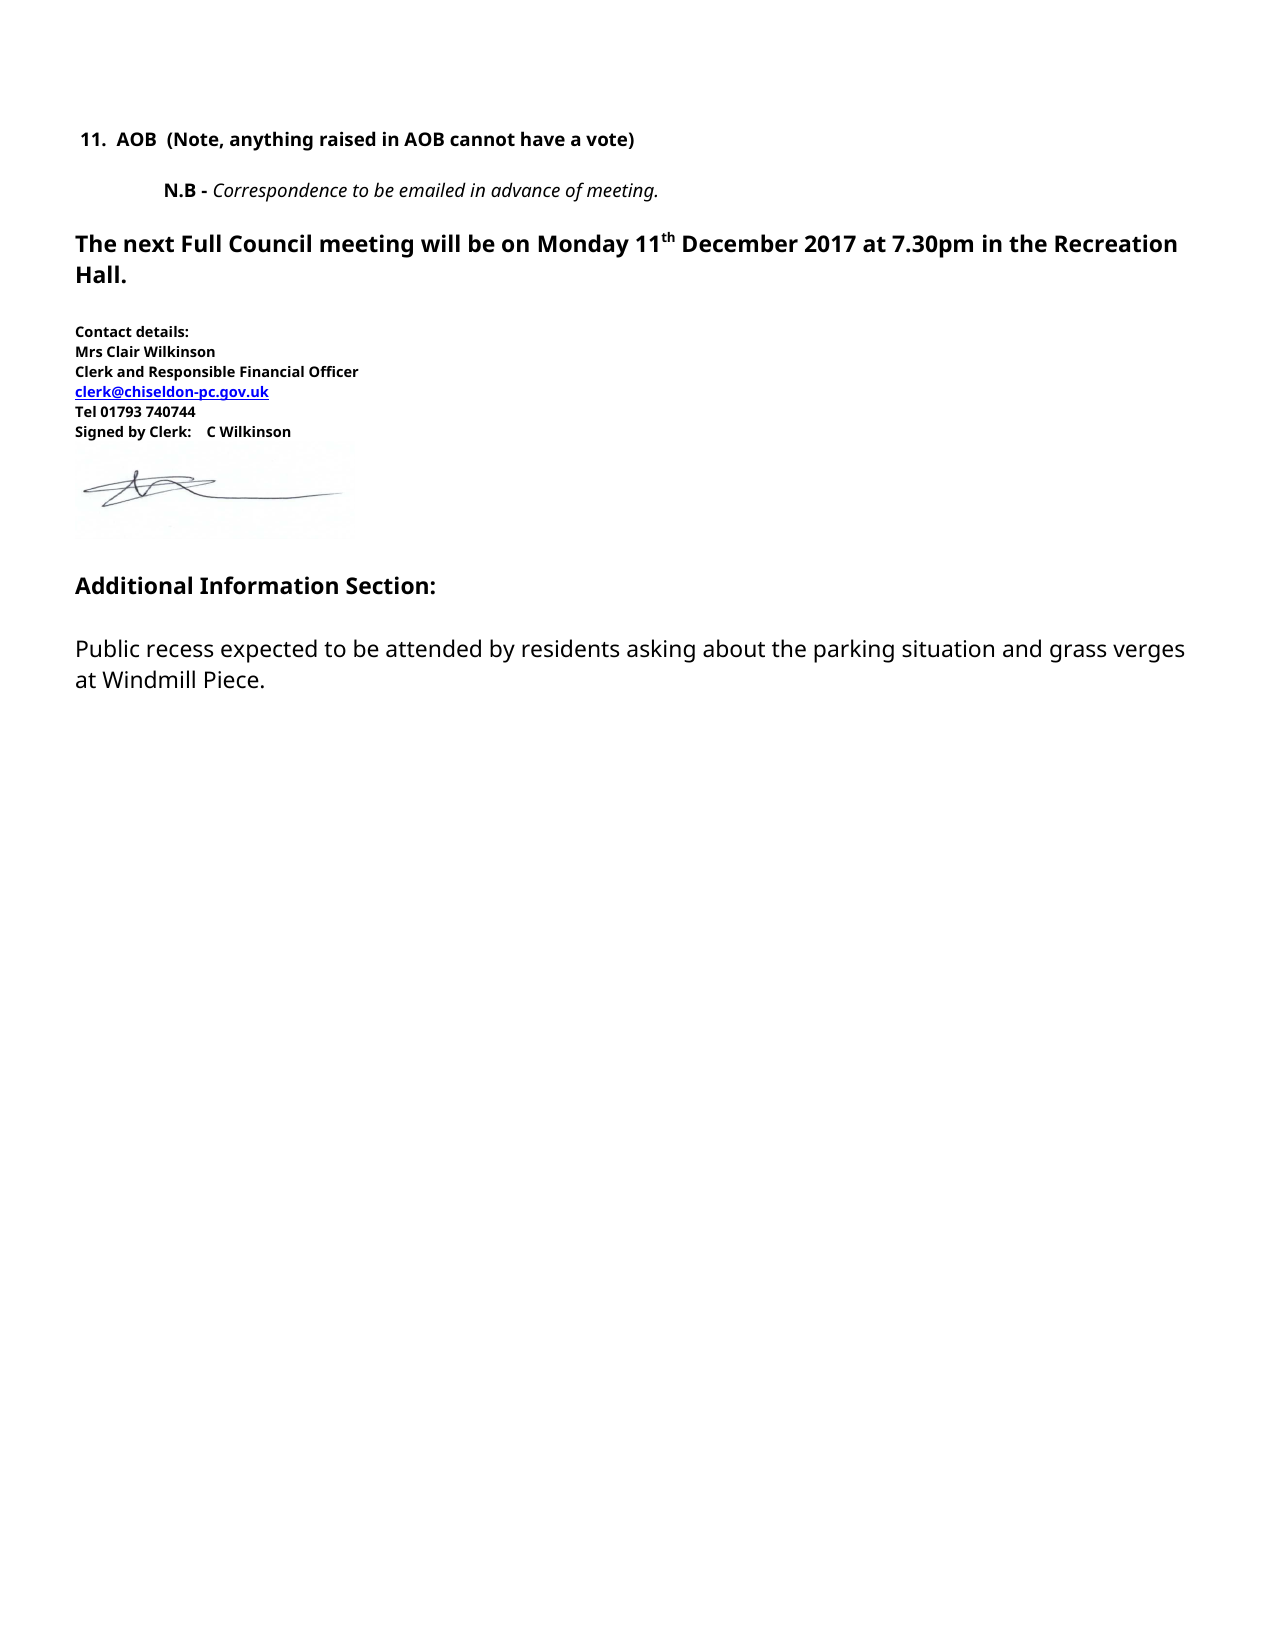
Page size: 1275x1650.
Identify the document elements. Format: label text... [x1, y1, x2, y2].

text 11. AOB (Note, anything raised in AOB cannot have a vote) [75, 126, 1200, 152]
text Additional Information Section: [75, 570, 1200, 601]
text clerk@chiseldon-pc.gov.uk [75, 382, 1200, 401]
text The next Full Council meeting will be on Monday 11th December 2017 at 7.30pm in the Recreation Hall. [75, 228, 1200, 291]
text Contact details: [75, 322, 1200, 342]
text N.B - Correspondence to be emailed in advance of meeting. [75, 177, 1200, 203]
text Signed by Clerk: C Wilkinson [75, 421, 1200, 441]
text Clerk and Responsible Financial Officer [75, 362, 1200, 382]
text Public recess expected to be attended by residents asking about the parking situation and grass verges at Windmill Piece. [75, 632, 1200, 695]
picture [75, 441, 355, 539]
text Tel 01793 740744 [75, 401, 1200, 421]
text Mrs Clair Wilkinson [75, 342, 1200, 362]
